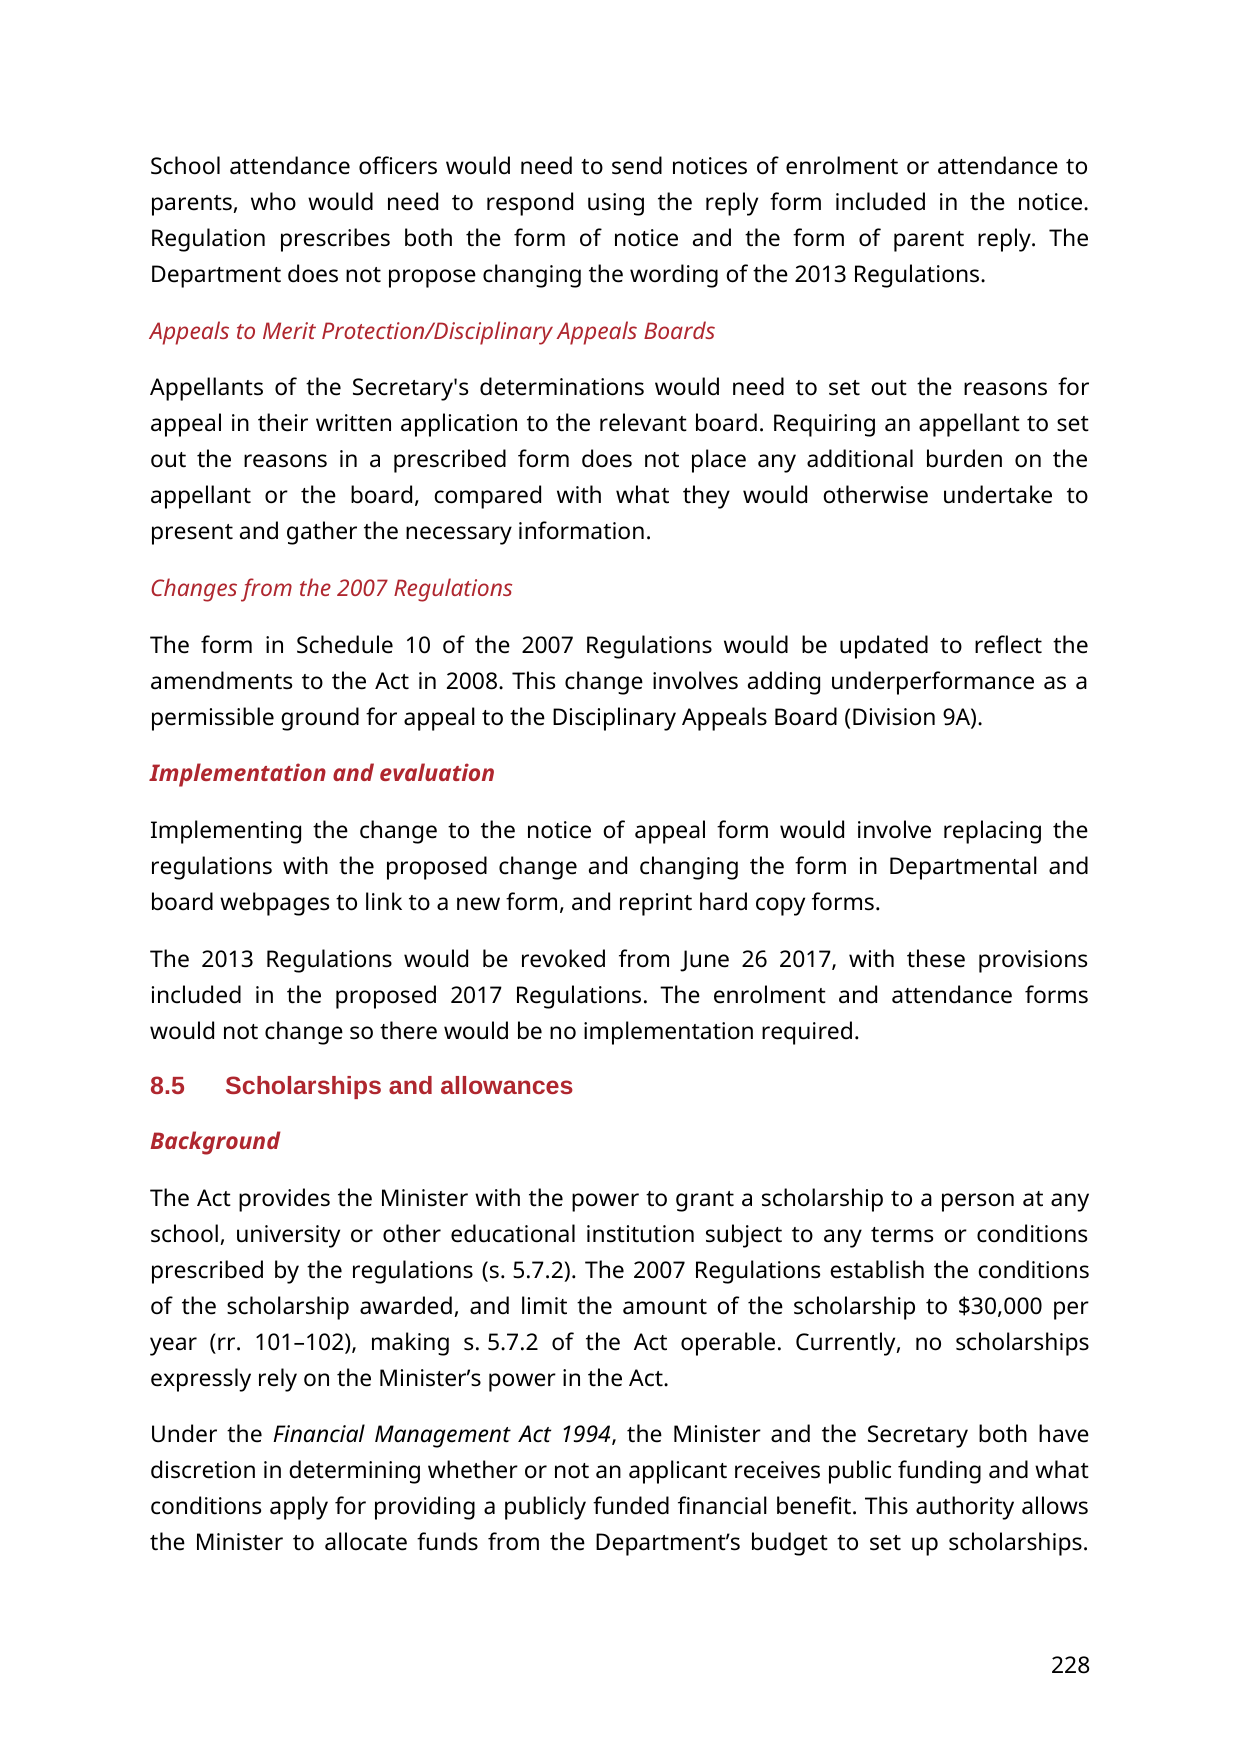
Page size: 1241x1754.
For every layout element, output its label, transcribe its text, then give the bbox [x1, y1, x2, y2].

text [150, 1418, 1090, 1557]
text The Act provides the Minister with the power to grant a scholarship to a person at any school, university or other educational institution subject to any terms or conditions prescribed by the regulations (s. 5.7.2). The 2007 Regulations establish the conditions of the scholarship awarded, and limit the amount of the scholarship to $30,000 per year (rr. 101–102), making s. 5.7.2 of the Act operable. Currently, no scholarships expressly rely on the Minister’s power in the Act. [150, 1182, 1090, 1393]
subtitle Background [150, 1125, 1090, 1156]
text The 2013 Regulations would be revoked from June 26 2017, with these provisions included in the proposed 2017 Regulations. The enrolment and attendance forms would not change so there would be no implementation required. [150, 943, 1090, 1046]
text Implementing the change to the notice of appeal form would involve replacing the regulations with the proposed change and changing the form in Departmental and board webpages to link to a new form, and reprint hard copy forms. [150, 814, 1090, 917]
subtitle Implementation and evaluation [150, 757, 1090, 788]
text School attendance officers would need to send notices of enrolment or attendance to parents, who would need to respond using the reply form included in the notice. Regulation prescribes both the form of notice and the form of parent reply. The Department does not propose changing the wording of the 2013 Regulations. [150, 150, 1090, 289]
text The form in Schedule 10 of the 2007 Regulations would be updated to reflect the amendments to the Act in 2008. This change involves adding underperformance as a permissible ground for appeal to the Disciplinary Appeals Board (Division 9A). [150, 629, 1090, 732]
text Appellants of the Secretary's determinations would need to set out the reasons for appeal in their written application to the relevant board. Requiring an appellant to set out the reasons in a prescribed form does not place any additional burden on the appellant or the board, compared with what they would otherwise undertake to present and gather the necessary information. [150, 371, 1090, 546]
subtitle Changes from the 2007 Regulations [150, 572, 1090, 603]
subtitle Appeals to Merit Protection/Disciplinary Appeals Boards [150, 314, 1090, 346]
subtitle 8.5 Scholarships and allowances [150, 1071, 1090, 1100]
